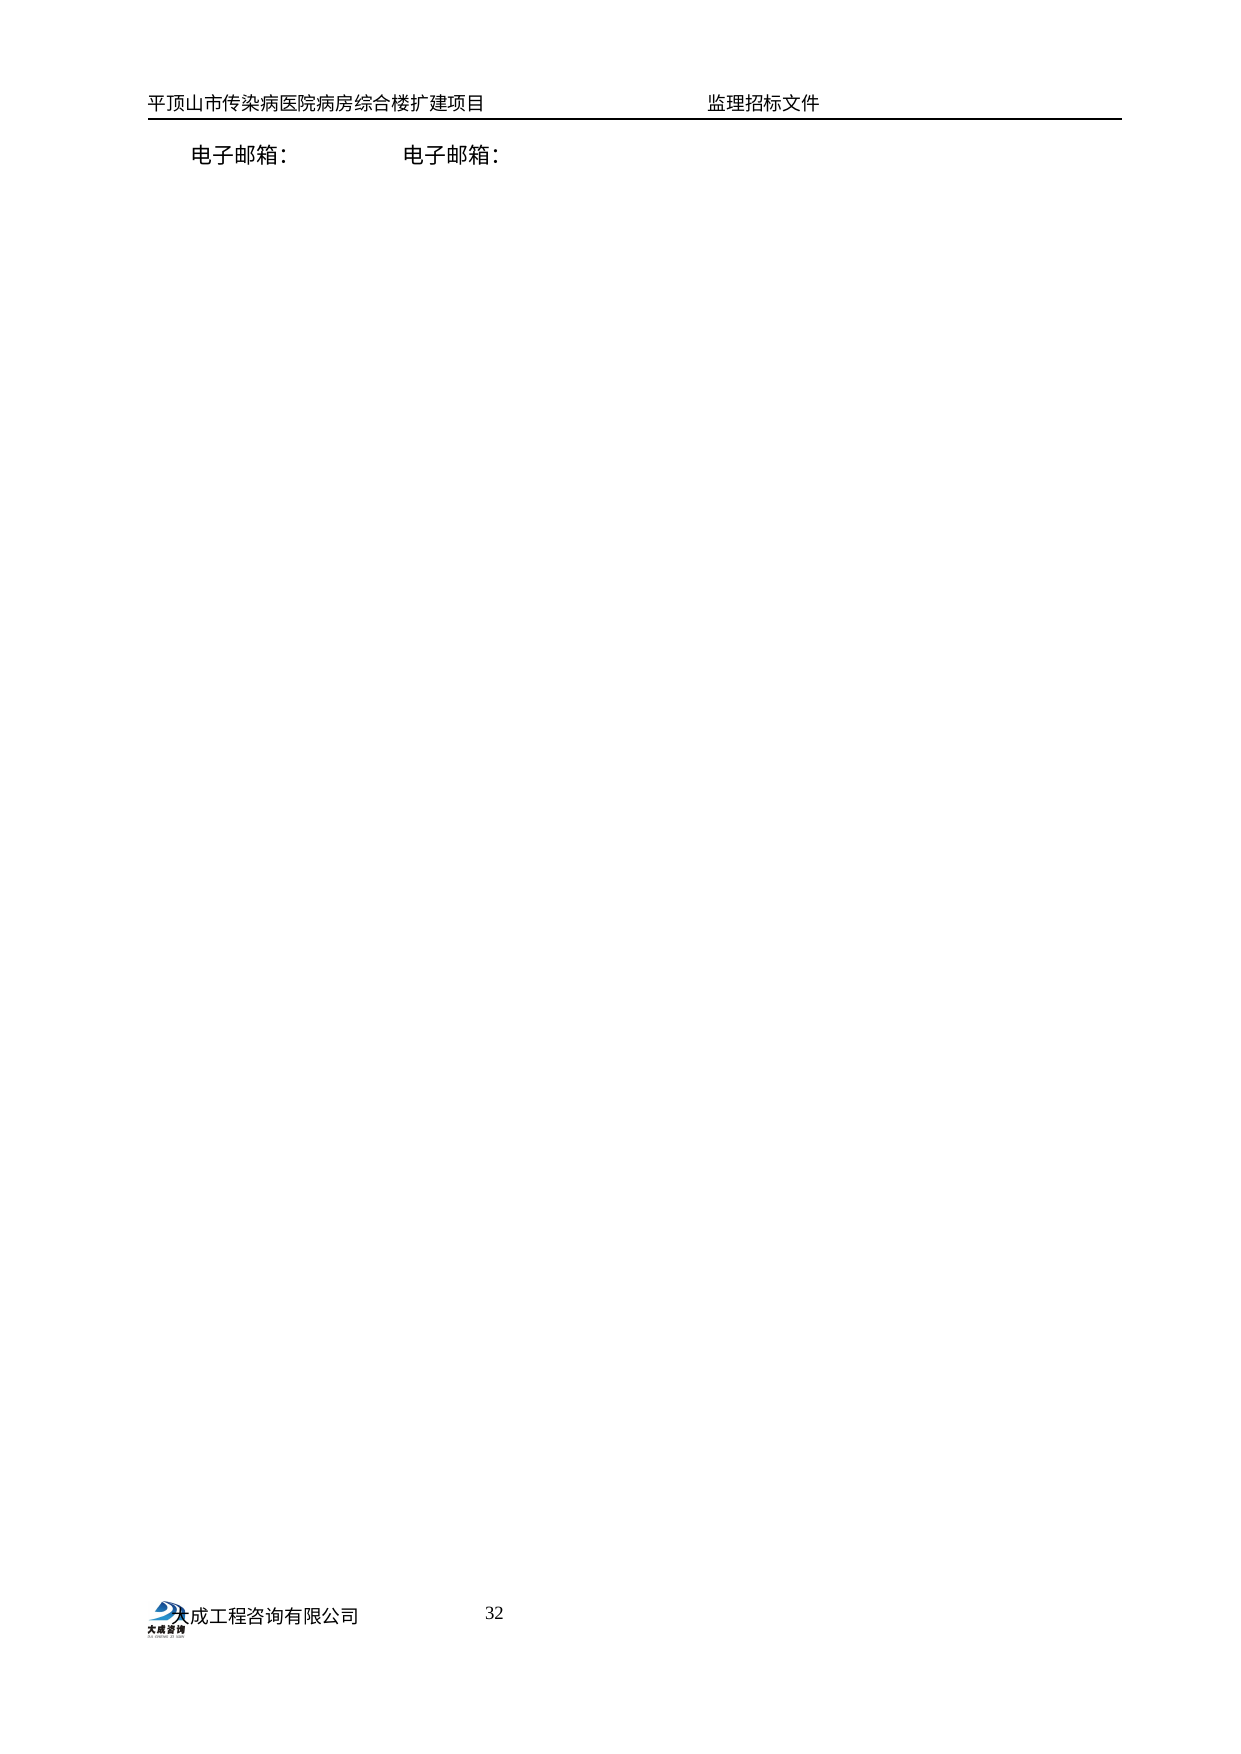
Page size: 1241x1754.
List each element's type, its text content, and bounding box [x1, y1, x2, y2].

text 电子邮箱： 电子邮箱： [148, 138, 1122, 169]
picture [147, 1601, 186, 1638]
